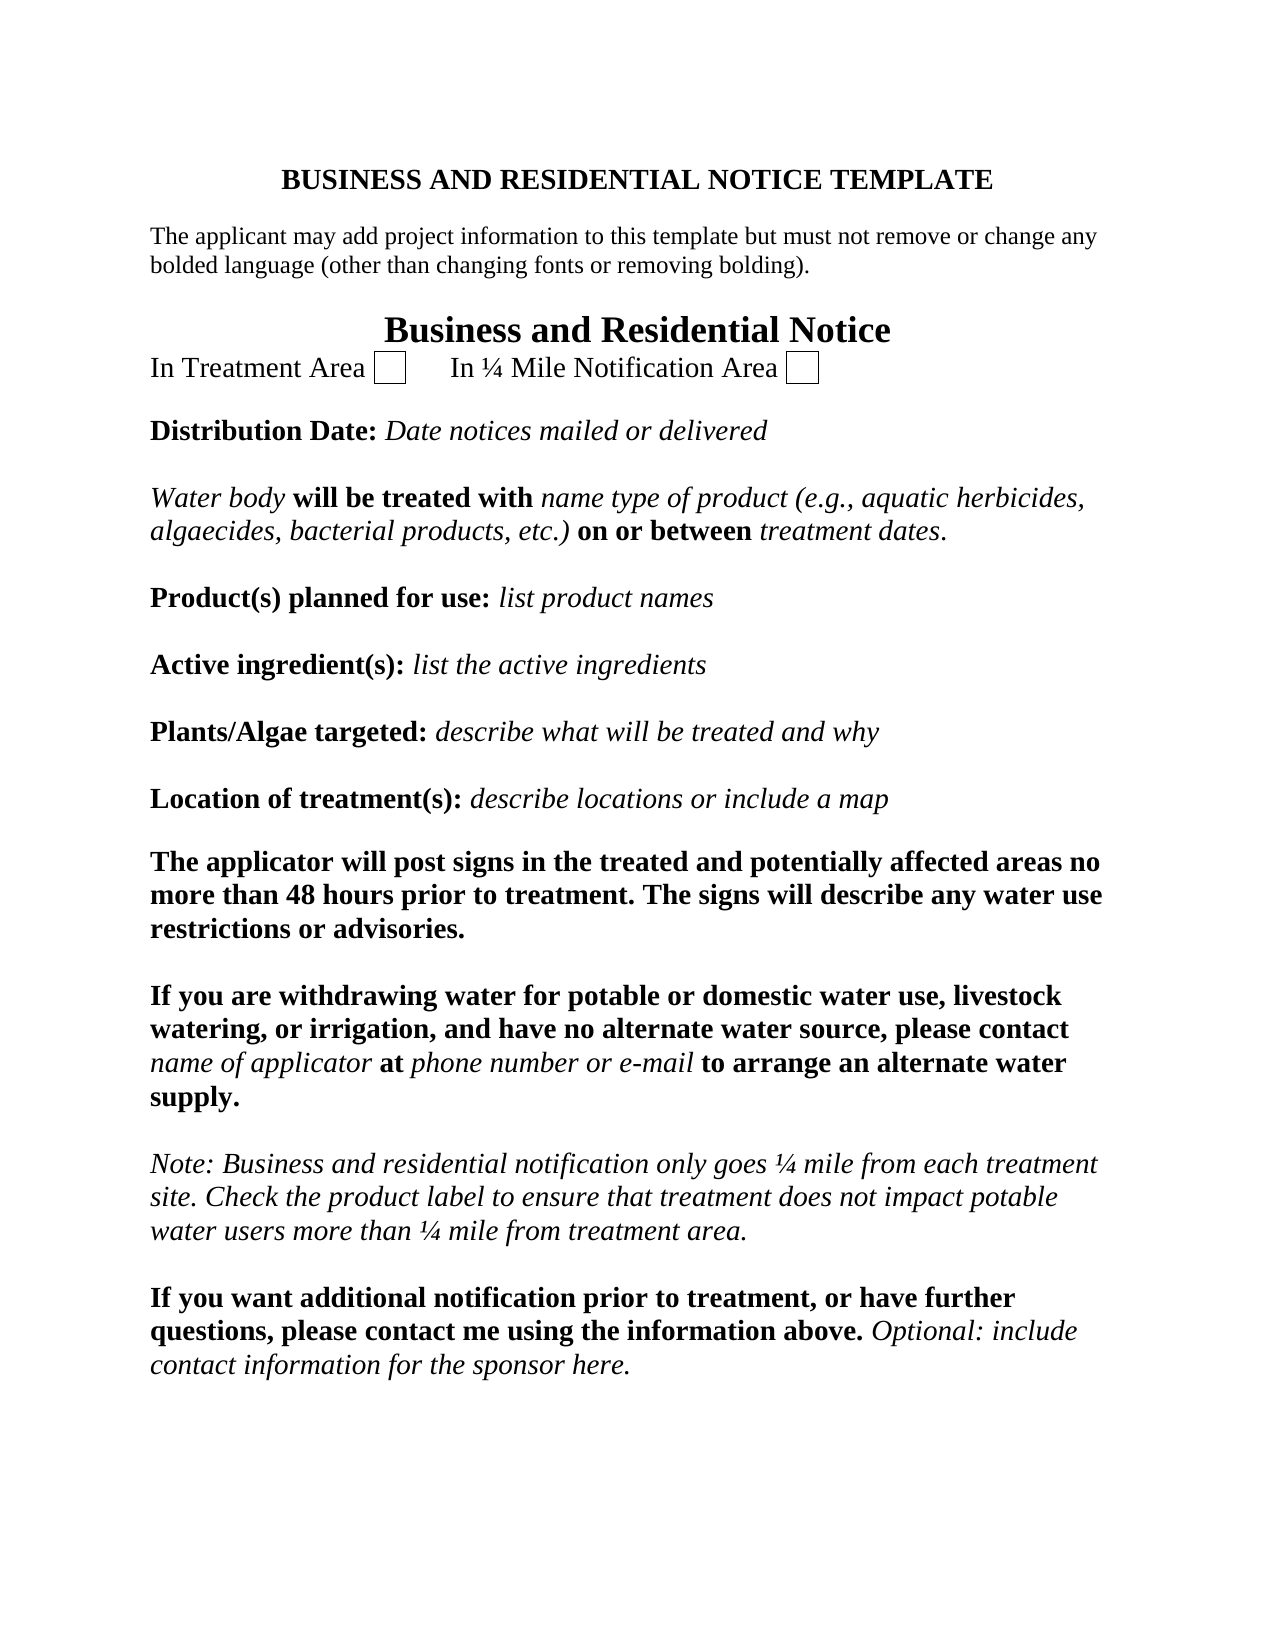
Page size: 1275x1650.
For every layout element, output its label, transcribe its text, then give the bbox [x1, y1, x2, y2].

text If you are withdrawing water for potable or domestic water use, livestock watering, or irrigation, and have no alternate water source, please contact name of applicator at phone number or e-mail to arrange an alternate water supply. Note: Business and residential notification only goes ¼ mile from each treatment site. Check the product label to ensure that treatment does not impact potable water users more than ¼ mile from treatment area. [150, 978, 1125, 1246]
text Active ingredient(s): list the active ingredients [150, 647, 1125, 681]
text The applicant may add project information to this template but must not remove or change any bolded language (other than changing fonts or removing bolding). [150, 221, 1125, 278]
text The applicator will post signs in the treated and potentially affected areas no more than 48 hours prior to treatment. The signs will describe any water use restrictions or advisories. [150, 844, 1125, 944]
text In Treatment Area In ¼ Mile Notification Area [150, 350, 1125, 384]
text Distribution Date: Date notices mailed or delivered [150, 413, 1125, 446]
text Water body will be treated with name type of product (e.g., aquatic herbicides, algaecides, bacterial products, etc.) on or between treatment dates. [150, 480, 1125, 547]
subtitle BUSINESS AND RESIDENTIAL NOTICE TEMPLATE [150, 162, 1125, 196]
text If you want additional notification prior to treatment, or have further questions, please contact me using the information above. Optional: include contact information for the sponsor here. [150, 1280, 1125, 1381]
text Plants/Algae targeted: describe what will be treated and why [150, 714, 1125, 748]
text Business and Residential Notice [150, 307, 1125, 350]
text Product(s) planned for use: list product names [150, 580, 1125, 614]
text Location of treatment(s): describe locations or include a map [150, 782, 1125, 844]
